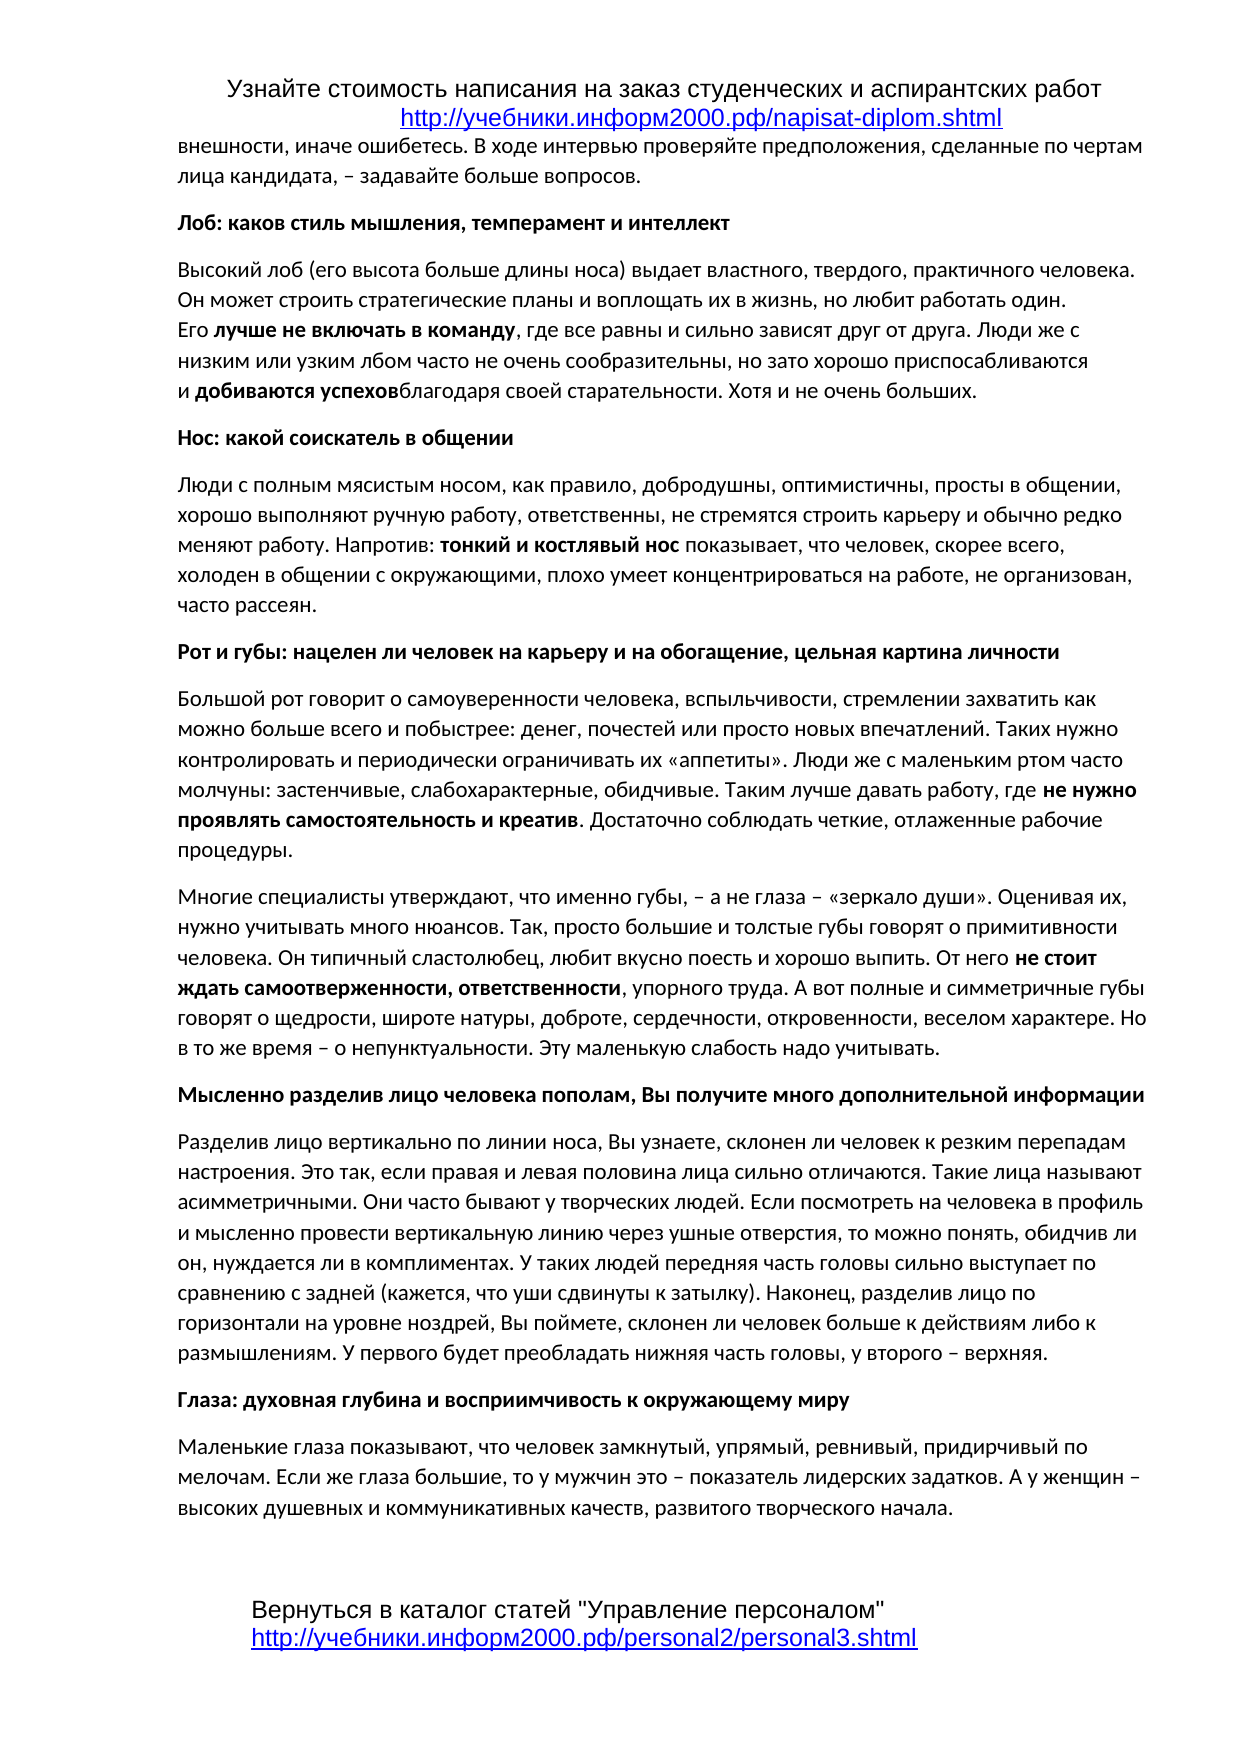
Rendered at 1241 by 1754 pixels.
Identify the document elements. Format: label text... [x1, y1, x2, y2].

text Лоб: каков стиль мышления, темперамент и интеллект [177, 208, 1152, 236]
text Мысленно разделив лицо человека пополам, Вы получите много дополнительной информации [177, 1080, 1152, 1108]
text Маленькие глаза показывают, что человек замкнутый, упрямый, ревнивый, придирчивый по мелочам. Если же глаза большие, то у мужчин это – показатель лидерских задатков. А у женщин – высоких душевных и коммуникативных качеств, развитого творческого начала. [177, 1432, 1152, 1521]
text Рот и губы: нацелен ли человек на карьеру и на обогащение, цельная картина личности [177, 637, 1152, 666]
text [177, 131, 1152, 189]
text Люди с полным мясистым носом, как правило, добродушны, оптимистичны, просты в общении, хорошо выполняют ручную работу, ответственны, не стремятся строить карьеру и обычно редко меняют работу. Напротив: тонкий и костлявый нос показывает, что человек, скорее всего, холоден в общении с окружающими, плохо умеет концентрироваться на работе, не организован, часто рассеян. [177, 470, 1152, 619]
text Многие специалисты утверждают, что именно губы, – а не глаза – «зеркало души». Оценивая их, нужно учитывать много нюансов. Так, просто большие и толстые губы говорят о примитивности человека. Он типичный сластолюбец, любит вкусно поесть и хорошо выпить. От него не стоит ждать самоотверженности, ответственности, упорного труда. А вот полные и симметричные губы говорят о щедрости, широте натуры, доброте, сердечности, откровенности, веселом характере. Но в то же время – о непунктуальности. Эту маленькую слабость надо учитывать. [177, 882, 1152, 1061]
text Разделив лицо вертикально по линии носа, Вы узнаете, склонен ли человек к резким перепадам настроения. Это так, если правая и левая половина лица сильно отличаются. Такие лица называют асимметричными. Они часто бывают у творческих людей. Если посмотреть на человека в профиль и мысленно провести вертикальную линию через ушные отверстия, то можно понять, обидчив ли он, нуждается ли в комплиментах. У таких людей передняя часть головы сильно выступает по сравнению с задней (кажется, что уши сдвинуты к затылку). Наконец, разделив лицо по горизонтали на уровне ноздрей, Вы поймете, склонен ли человек больше к действиям либо к размышлениям. У первого будет преобладать нижняя часть головы, у второго – верхняя. [177, 1127, 1152, 1367]
text Нос: какой соискатель в общении [177, 423, 1152, 451]
text Большой рот говорит о самоуверенности человека, вспыльчивости, стремлении захватить как можно больше всего и побыстрее: денег, почестей или просто новых впечатлений. Таких нужно контролировать и периодически ограничивать их «аппетиты». Люди же с маленьким ртом часто молчуны: застенчивые, слабохарактерные, обидчивые. Таким лучше давать работу, где не нужно проявлять самостоятельность и креатив. Достаточно соблюдать четкие, отлаженные рабочие процедуры. [177, 684, 1152, 863]
text Высокий лоб (его высота больше длины носа) выдает властного, твердого, практичного человека. Он может строить стратегические планы и воплощать их в жизнь, но любит работать один. Его лучше не включать в команду, где все равны и сильно зависят друг от друга. Люди же с низким или узким лбом часто не очень сообразительны, но зато хорошо приспосабливаются и добиваются успеховблагодаря своей старательности. Хотя и не очень больших. [177, 255, 1152, 404]
text Глаза: духовная глубина и восприимчивость к окружающему миру [177, 1385, 1152, 1413]
